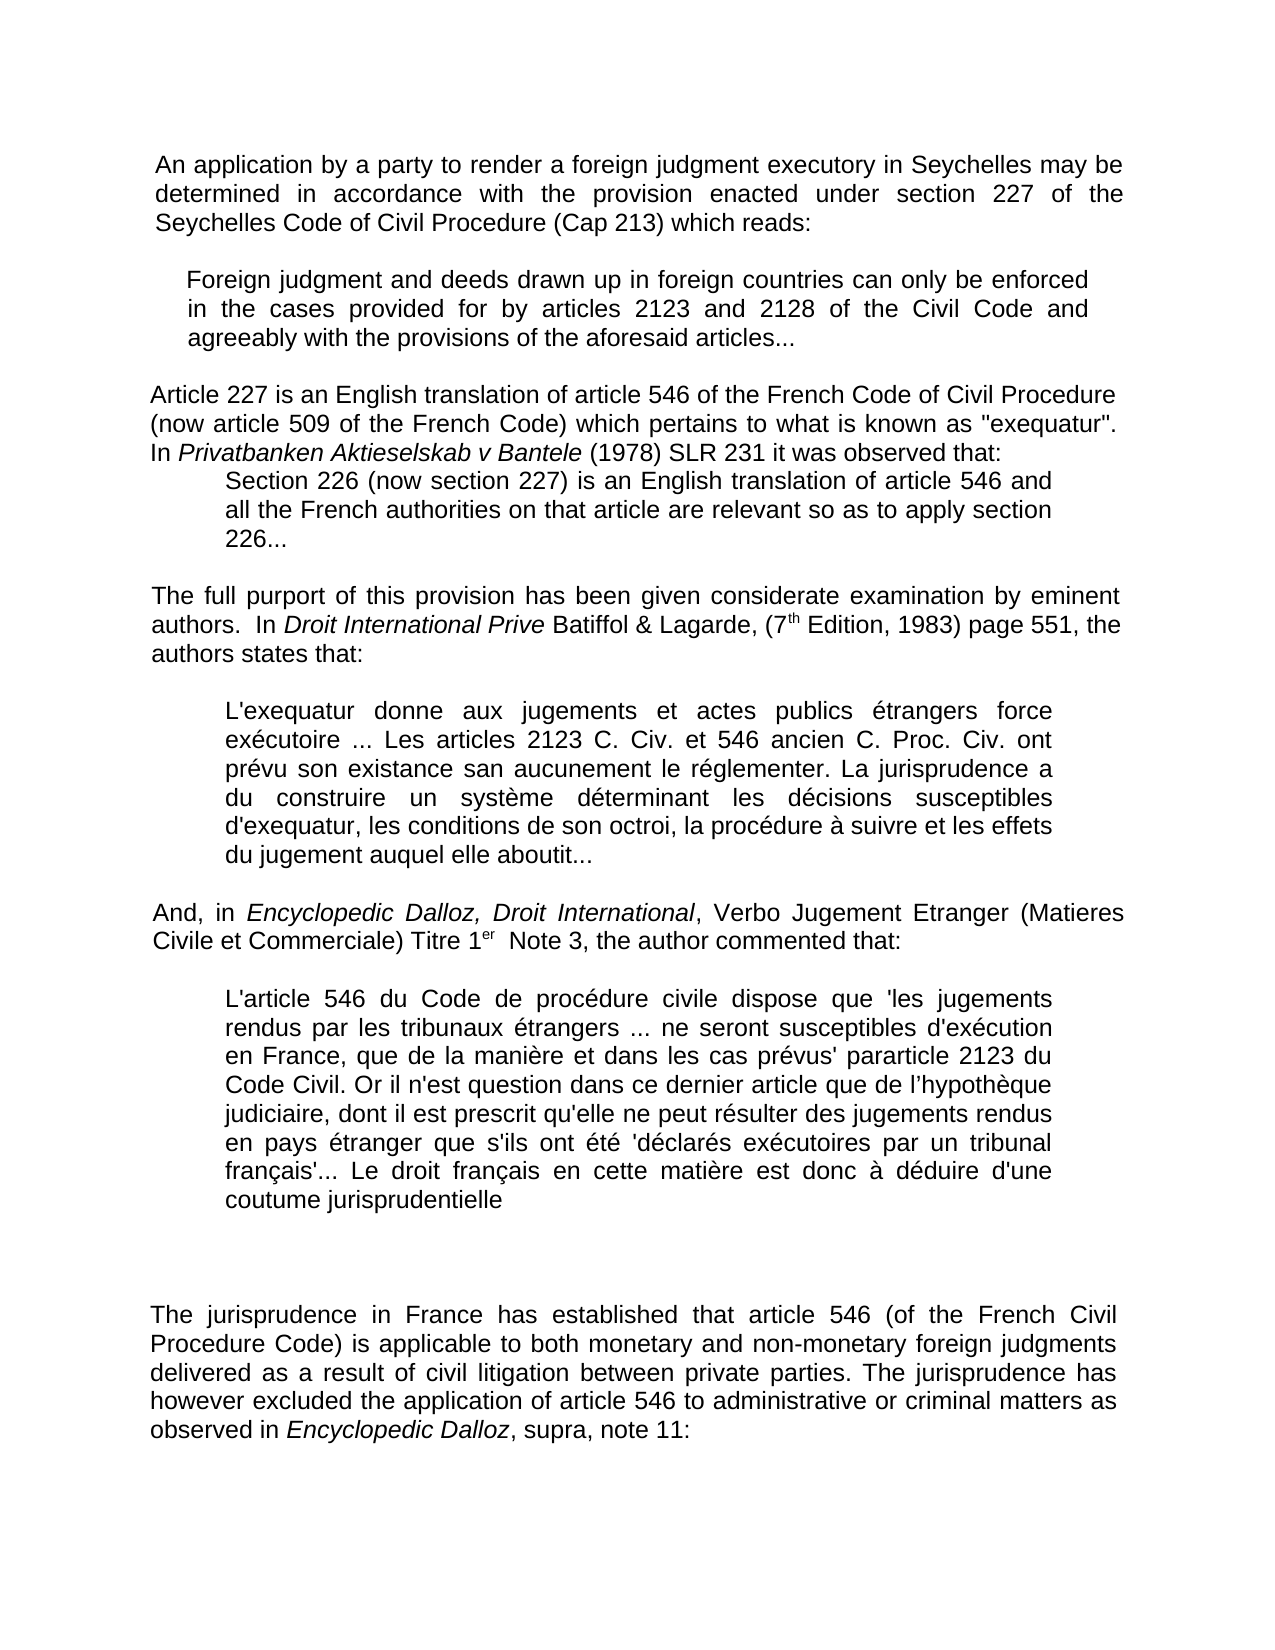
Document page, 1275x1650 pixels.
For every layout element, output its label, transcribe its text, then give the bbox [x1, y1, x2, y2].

text L'exequatur donne aux jugements et actes publics étrangers force exécutoire ... Les articles 2123 C. Civ. et 546 ancien C. Proc. Civ. ont prévu son existance san aucunement le réglementer. La jurisprudence a du construire un système déterminant les décisions susceptibles d'exequatur, les conditions de son octroi, la procédure à suivre et les effets du jugement auquel elle aboutit... [225, 696, 1054, 869]
text And, in Encyclopedic Dalloz, Droit International, Verbo Jugement Etranger (Matieres Civile et Commerciale) Titre 1er Note 3, the author commented that: [152, 897, 1125, 955]
text Foreign judgment and deeds drawn up in foreign countries can only be enforced in the cases provided for by articles 2123 and 2128 of the Civil Code and agreeably with the provisions of the aforesaid articles... [186, 265, 1091, 351]
text The jurisprudence in France has established that article 546 (of the French Civil Procedure Code) is applicable to both monetary and non-monetary foreign judgments delivered as a result of civil litigation between private parties. The jurisprudence has however excluded the application of article 546 to administrative or criminal matters as observed in Encyclopedic Dalloz, supra, note 11: [150, 1300, 1119, 1444]
text The full purport of this provision has been given considerate examination by eminent authors. In Droit International Prive Batiffol & Lagarde, (7th Edition, 1983) page 551, the authors states that: [151, 581, 1122, 667]
text L'article 546 du Code de procédure civile dispose que 'les jugements rendus par les tribunaux étrangers ... ne seront susceptibles d'exécution en France, que de la manière et dans les cas prévus' pararticle 2123 du Code Civil. Or il n'est question dans ce dernier article que de l’hypothèque judiciaire, dont il est prescrit qu'elle ne peut résulter des jugements rendus en pays étranger que s'ils ont été 'déclarés exécutoires par un tribunal français'... Le droit français en cette matière est donc à déduire d'une coutume jurisprudentielle [225, 984, 1054, 1214]
text An application by a party to render a foreign judgment executory in Seychelles may be determined in accordance with the provision enacted under section 227 of the Seychelles Code of Civil Procedure (Cap 213) which reads: [155, 150, 1125, 236]
text Section 226 (now section 227) is an English translation of article 546 and all the French authorities on that article are relevant so as to apply section 226... [225, 466, 1054, 552]
text Article 227 is an English translation of article 546 of the French Code of Civil Procedure (now article 509 of the French Code) which pertains to what is known as "exequatur". In Privatbanken Aktieselskab v Bantele (1978) SLR 231 it was observed that: [150, 380, 1119, 466]
